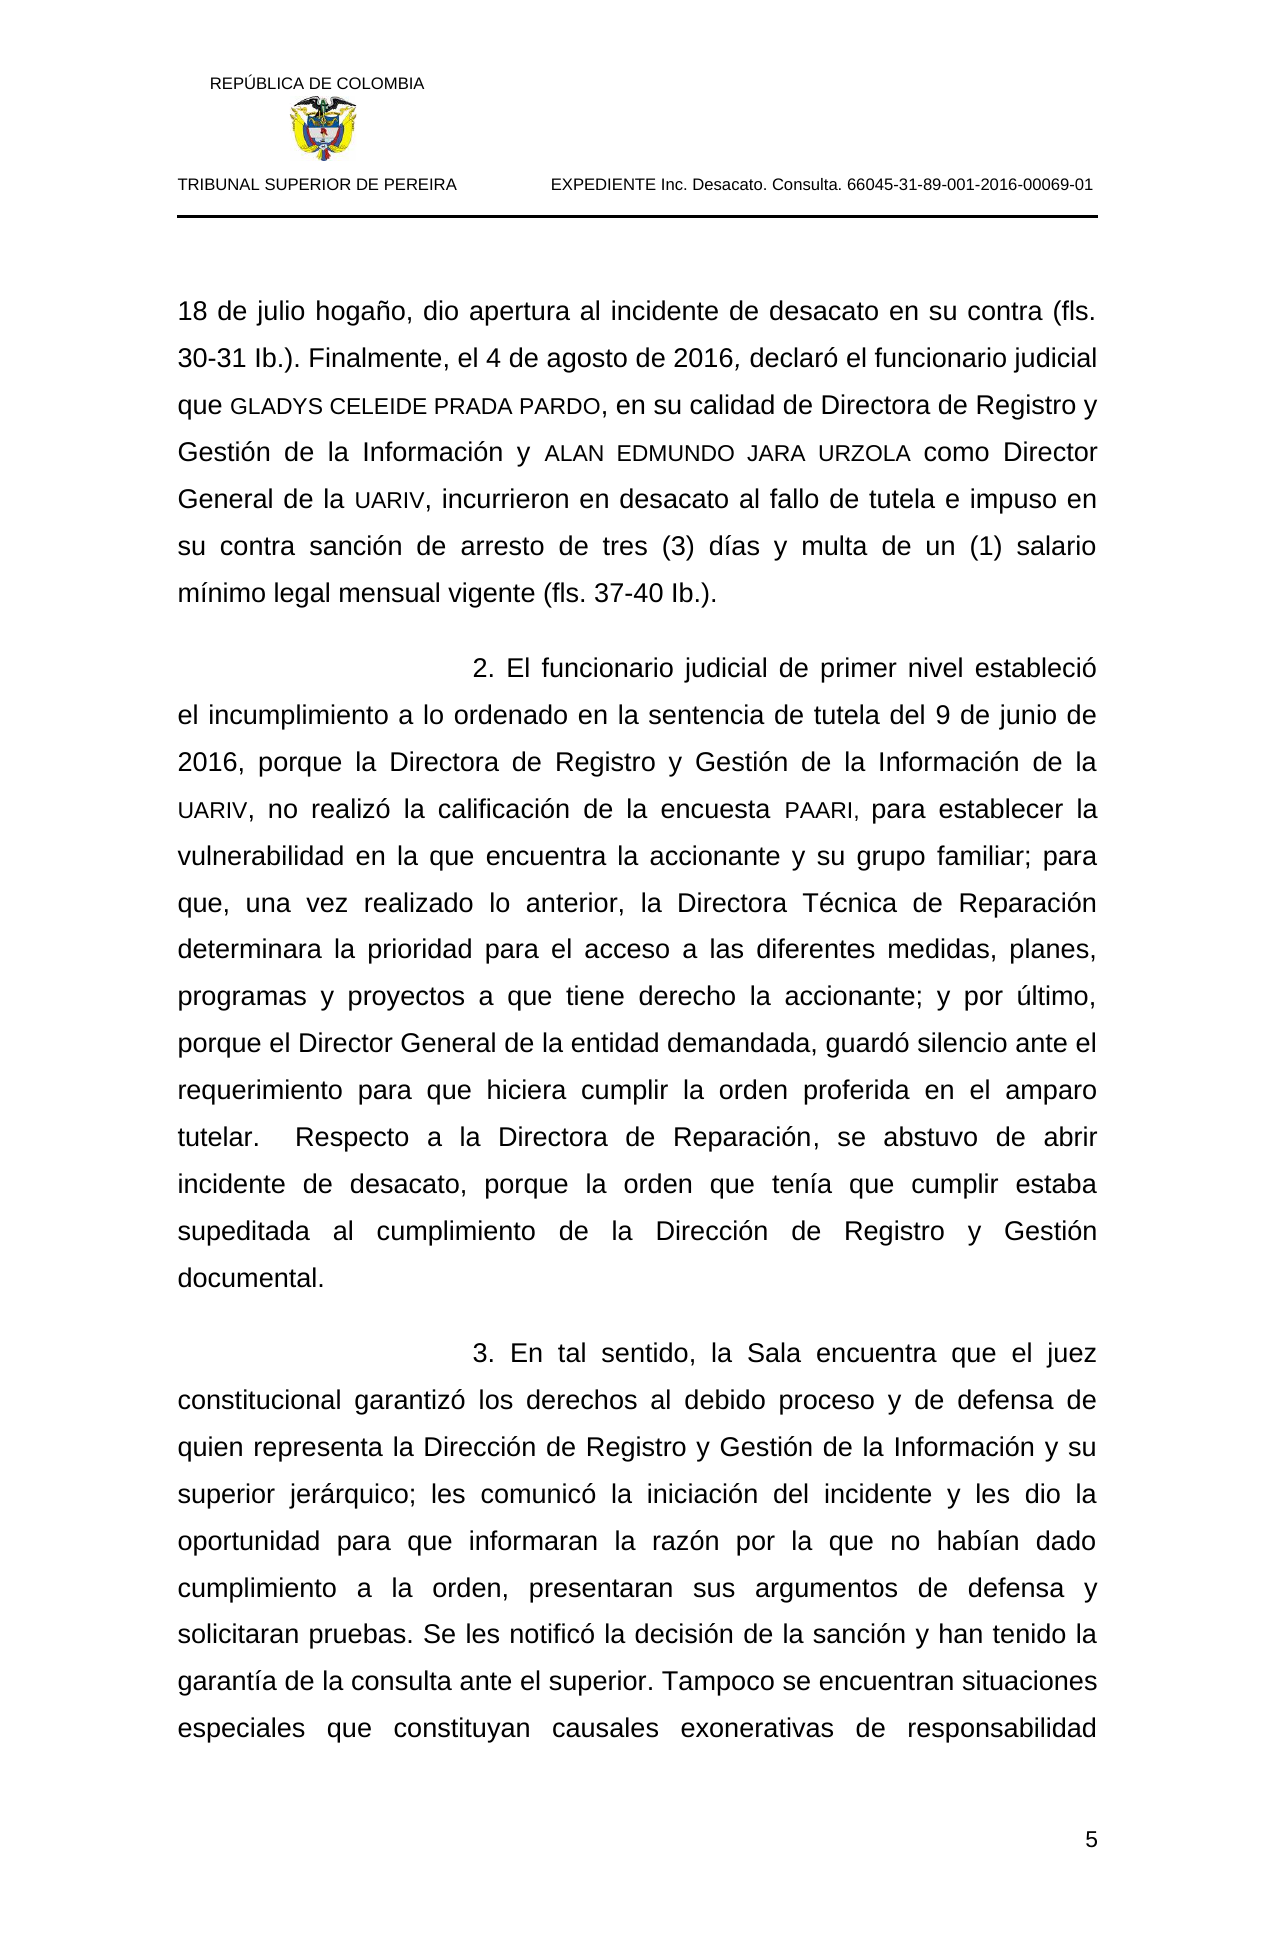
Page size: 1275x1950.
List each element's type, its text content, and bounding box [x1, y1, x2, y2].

picture [289, 96, 357, 161]
text 2. El funcionario judicial de primer nivel estableció el incumplimiento a lo ordenado en la sentencia de tutela del 9 de junio de 2016, porque la Directora de Registro y Gestión de la Información de la UARIV, no realizó la calificación de la encuesta PAARI, para establecer la vulnerabilidad en la que encuentra la accionante y su grupo familiar; para que, una vez realizado lo anterior, la Directora Técnica de Reparación determinara la prioridad para el acceso a las diferentes medidas, planes, programas y proyectos a que tiene derecho la accionante; y por último, porque el Director General de la entidad demandada, guardó silencio ante el requerimiento para que hiciera cumplir la orden proferida en el amparo tutelar. Respecto a la Directora de Reparación, se abstuvo de abrir incidente de desacato, porque la orden que tenía que cumplir estaba supeditada al cumplimiento de la Dirección de Registro y Gestión documental. [177, 652, 1098, 1293]
